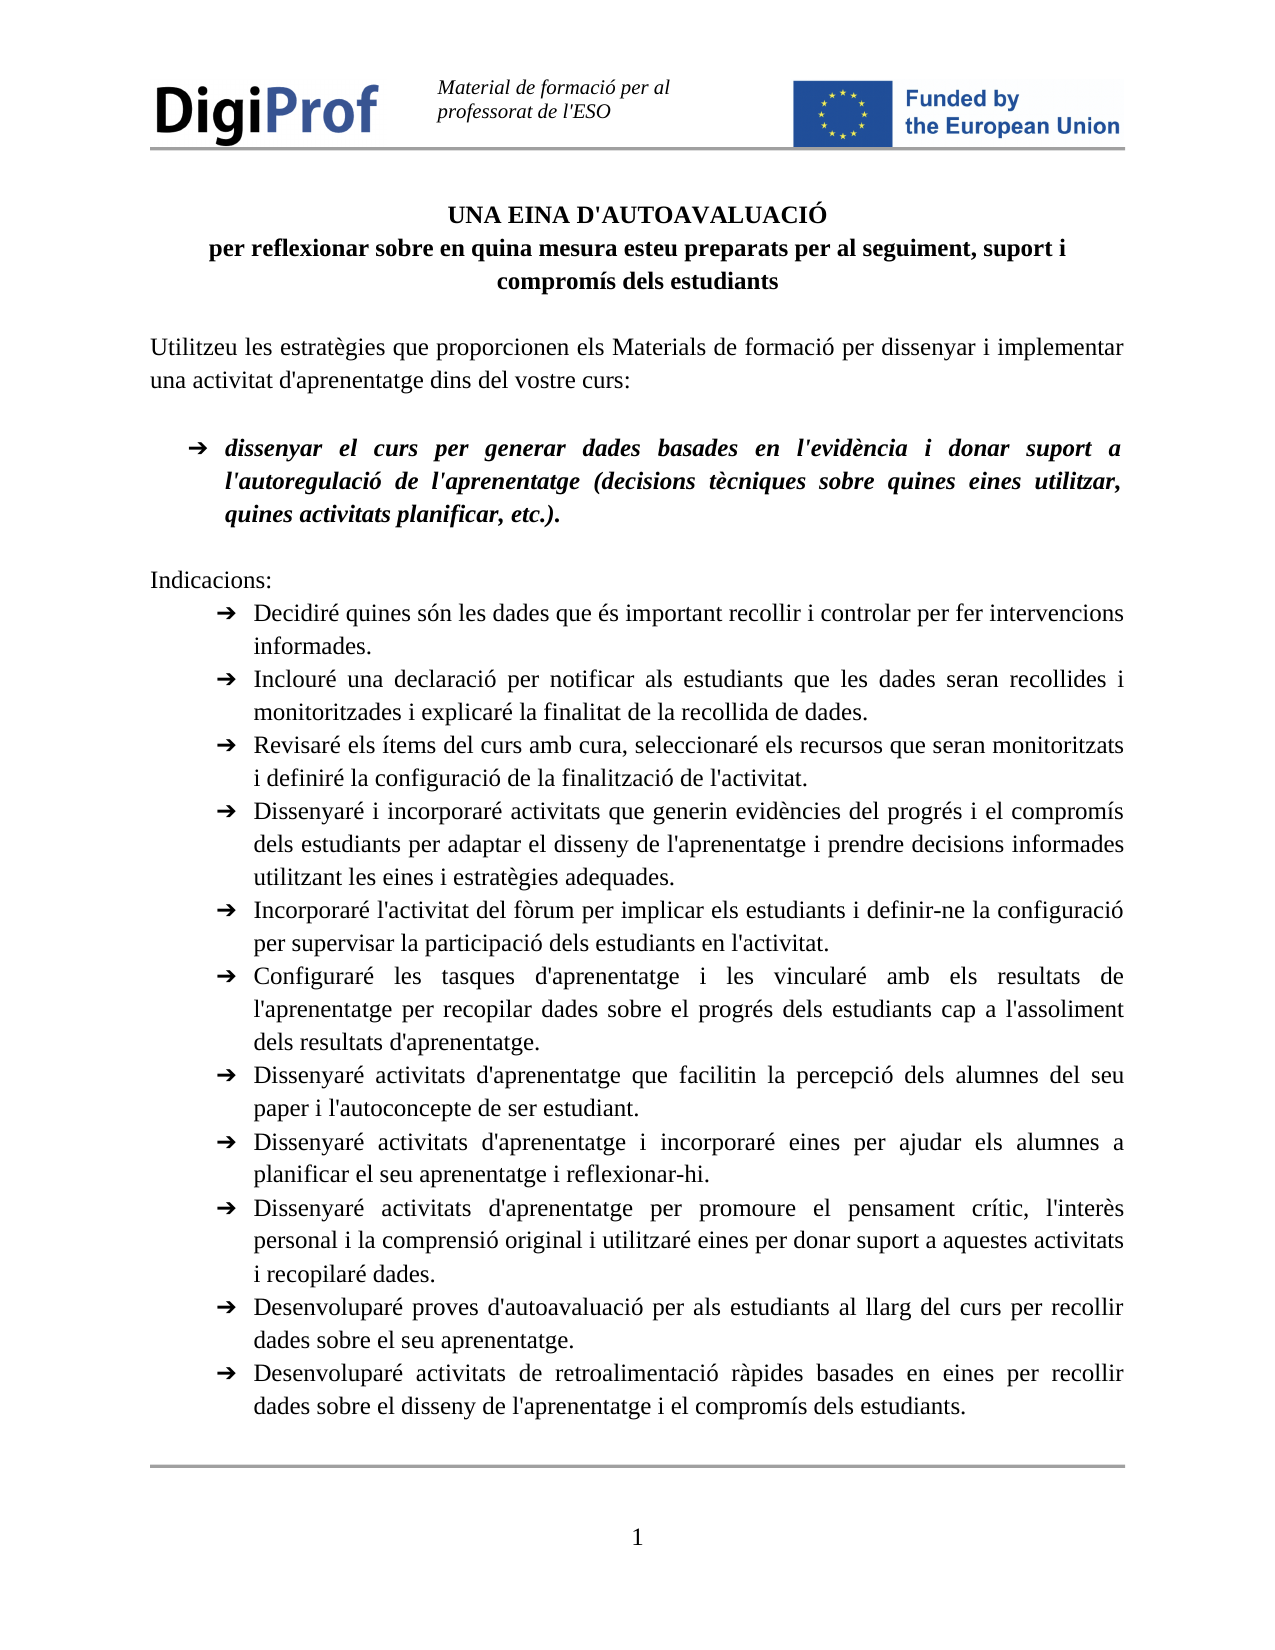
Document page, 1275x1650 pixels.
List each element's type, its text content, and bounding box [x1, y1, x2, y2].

list Decidiré quines són les dades que és important recollir i controlar per fer intervencions informades. [216, 598, 1125, 660]
list Configuraré les tasques d'aprenentatge i les vincularé amb els resultats de l'aprenentatge per recopilar dades sobre el progrés dels estudiants cap a l'assoliment dels resultats d'aprenentatge. [216, 961, 1125, 1056]
text Indicacions: [150, 565, 1125, 594]
list Dissenyaré activitats d'aprenentatge i incorporaré eines per ajudar els alumnes a planificar el seu aprenentatge i reflexionar-hi. [216, 1127, 1125, 1188]
list dissenyar el curs per generar dades basades en l'evidència i donar suport a l'autoregulació de l'aprenentatge (decisions tècniques sobre quines eines utilitzar, quines activitats planificar, etc.). [187, 433, 1125, 528]
text per reflexionar sobre en quina mesura esteu preparats per al seguiment, suport i compromís dels estudiants [150, 233, 1125, 295]
list Revisaré els ítems del curs amb cura, seleccionaré els recursos que seran monitoritzats i definiré la configuració de la finalització de l'activitat. [216, 730, 1125, 792]
list Desenvoluparé activitats de retroalimentació ràpides basades en eines per recollir dades sobre el disseny de l'aprenentatge i el compromís dels estudiants. [216, 1358, 1125, 1419]
list Desenvoluparé proves d'autoavaluació per als estudiants al llarg del curs per recollir dades sobre el seu aprenentatge. [216, 1292, 1125, 1353]
picture [150, 79, 388, 147]
text Utilitzeu les estratègies que proporcionen els Materials de formació per dissenyar i implementar una activitat d'aprenentatge dins del vostre curs: [150, 332, 1125, 394]
picture [790, 79, 1125, 147]
list Dissenyaré activitats d'aprenentatge que facilitin la percepció dels alumnes del seu paper i l'autoconcepte de ser estudiant. [216, 1061, 1125, 1122]
list Incorporaré l'activitat del fòrum per implicar els estudiants i definir-ne la configuració per supervisar la participació dels estudiants en l'activitat. [216, 895, 1125, 957]
list Inclouré una declaració per notificar als estudiants que les dades seran recollides i monitoritzades i explicaré la finalitat de la recollida de dades. [216, 664, 1125, 726]
text UNA EINA D'AUTOAVALUACIÓ [150, 200, 1125, 229]
list Dissenyaré i incorporaré activitats que generin evidències del progrés i el compromís dels estudiants per adaptar el disseny de l'aprenentatge i prendre decisions informades utilitzant les eines i estratègies adequades. [216, 796, 1125, 891]
list Dissenyaré activitats d'aprenentatge per promoure el pensament crític, l'interès personal i la comprensió original i utilitzaré eines per donar suport a aquestes activitats i recopilaré dades. [216, 1193, 1125, 1287]
